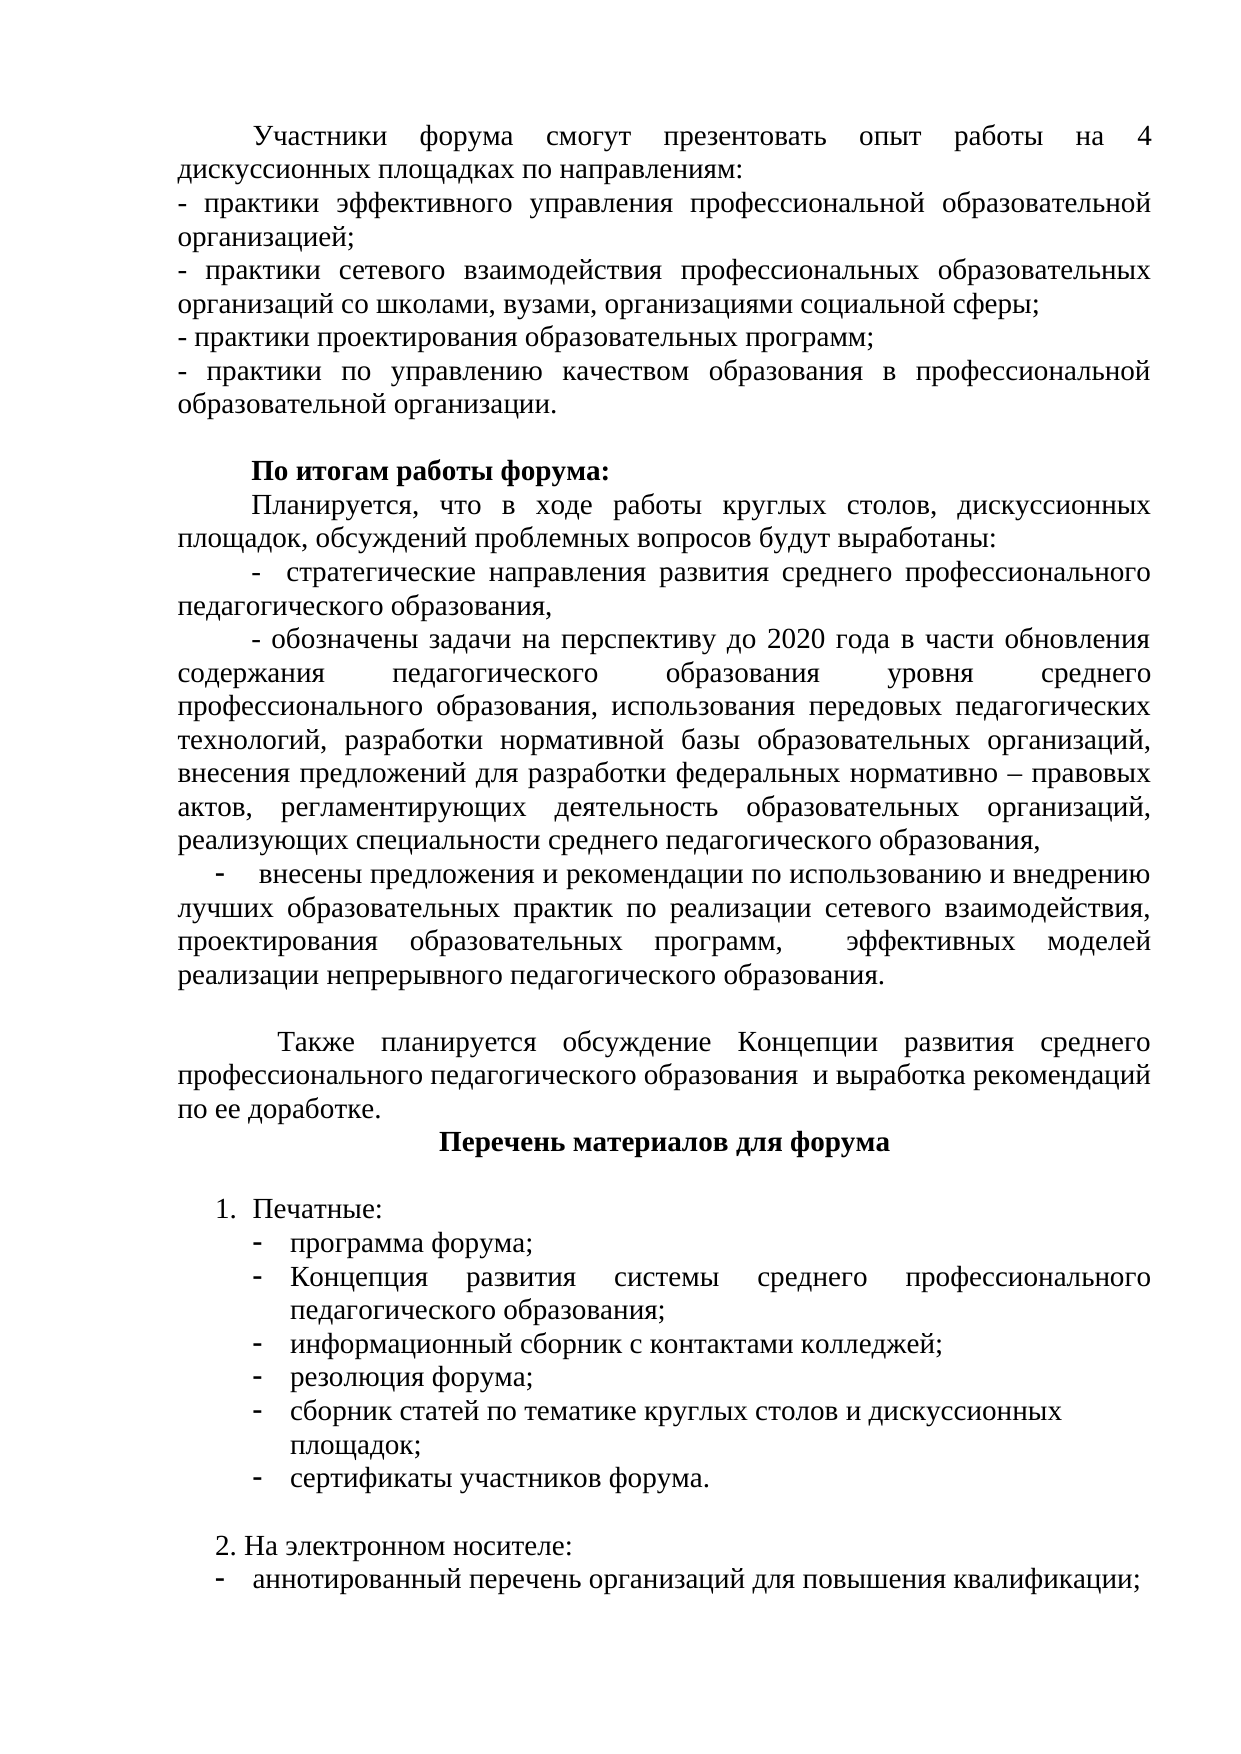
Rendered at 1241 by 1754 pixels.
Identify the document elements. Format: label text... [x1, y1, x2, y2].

list сертификаты участников форума. [252, 1460, 1152, 1494]
text Также планируется обсуждение Концепции развития среднего профессионального педагогического образования и выработка рекомендаций по ее доработке. [177, 1024, 1152, 1124]
text - обозначены задачи на перспективу до 2020 года в части обновления содержания педагогического образования уровня среднего профессионального образования, использования передовых педагогических технологий, разработки нормативной базы образовательных организаций, внесения предложений для разработки федеральных нормативно – правовых актов, регламентирующих деятельность образовательных организаций, реализующих специальности среднего педагогического образования, [177, 621, 1152, 856]
text По итогам работы форума: [177, 453, 1152, 487]
text - практики эффективного управления профессиональной образовательной организацией; [177, 185, 1152, 252]
list Печатные: [215, 1192, 1152, 1225]
list сборник статей по тематике круглых столов и дискуссионных площадок; [252, 1393, 1152, 1460]
text - практики проектирования образовательных программ; [177, 319, 1152, 353]
list Концепция развития системы среднего профессионального педагогического образования; [252, 1259, 1152, 1326]
text - стратегические направления развития среднего профессионального педагогического образования, [177, 554, 1152, 621]
text Перечень материалов для форума [177, 1124, 1152, 1158]
list программа форума; [252, 1225, 1152, 1259]
text 2. На электронном носителе: [215, 1528, 1152, 1561]
list информационный сборник с контактами колледжей; [252, 1326, 1152, 1359]
list резолюция форума; [252, 1359, 1152, 1393]
text Планируется, что в ходе работы круглых столов, дискуссионных площадок, обсуждений проблемных вопросов будут выработаны: [177, 487, 1152, 554]
text - практики по управлению качеством образования в профессиональной образовательной организации. [177, 353, 1152, 420]
list аннотированный перечень организаций для повышения квалификации; [215, 1561, 1152, 1595]
text - практики сетевого взаимодействия профессиональных образовательных организаций со школами, вузами, организациями социальной сферы; [177, 252, 1152, 319]
list внесены предложения и рекомендации по использованию и внедрению лучших образовательных практик по реализации сетевого взаимодействия, проектирования образовательных программ, эффективных моделей реализации непрерывного педагогического образования. [177, 856, 1152, 990]
text Участники форума смогут презентовать опыт работы на 4 дискуссионных площадках по направлениям: [177, 118, 1152, 185]
